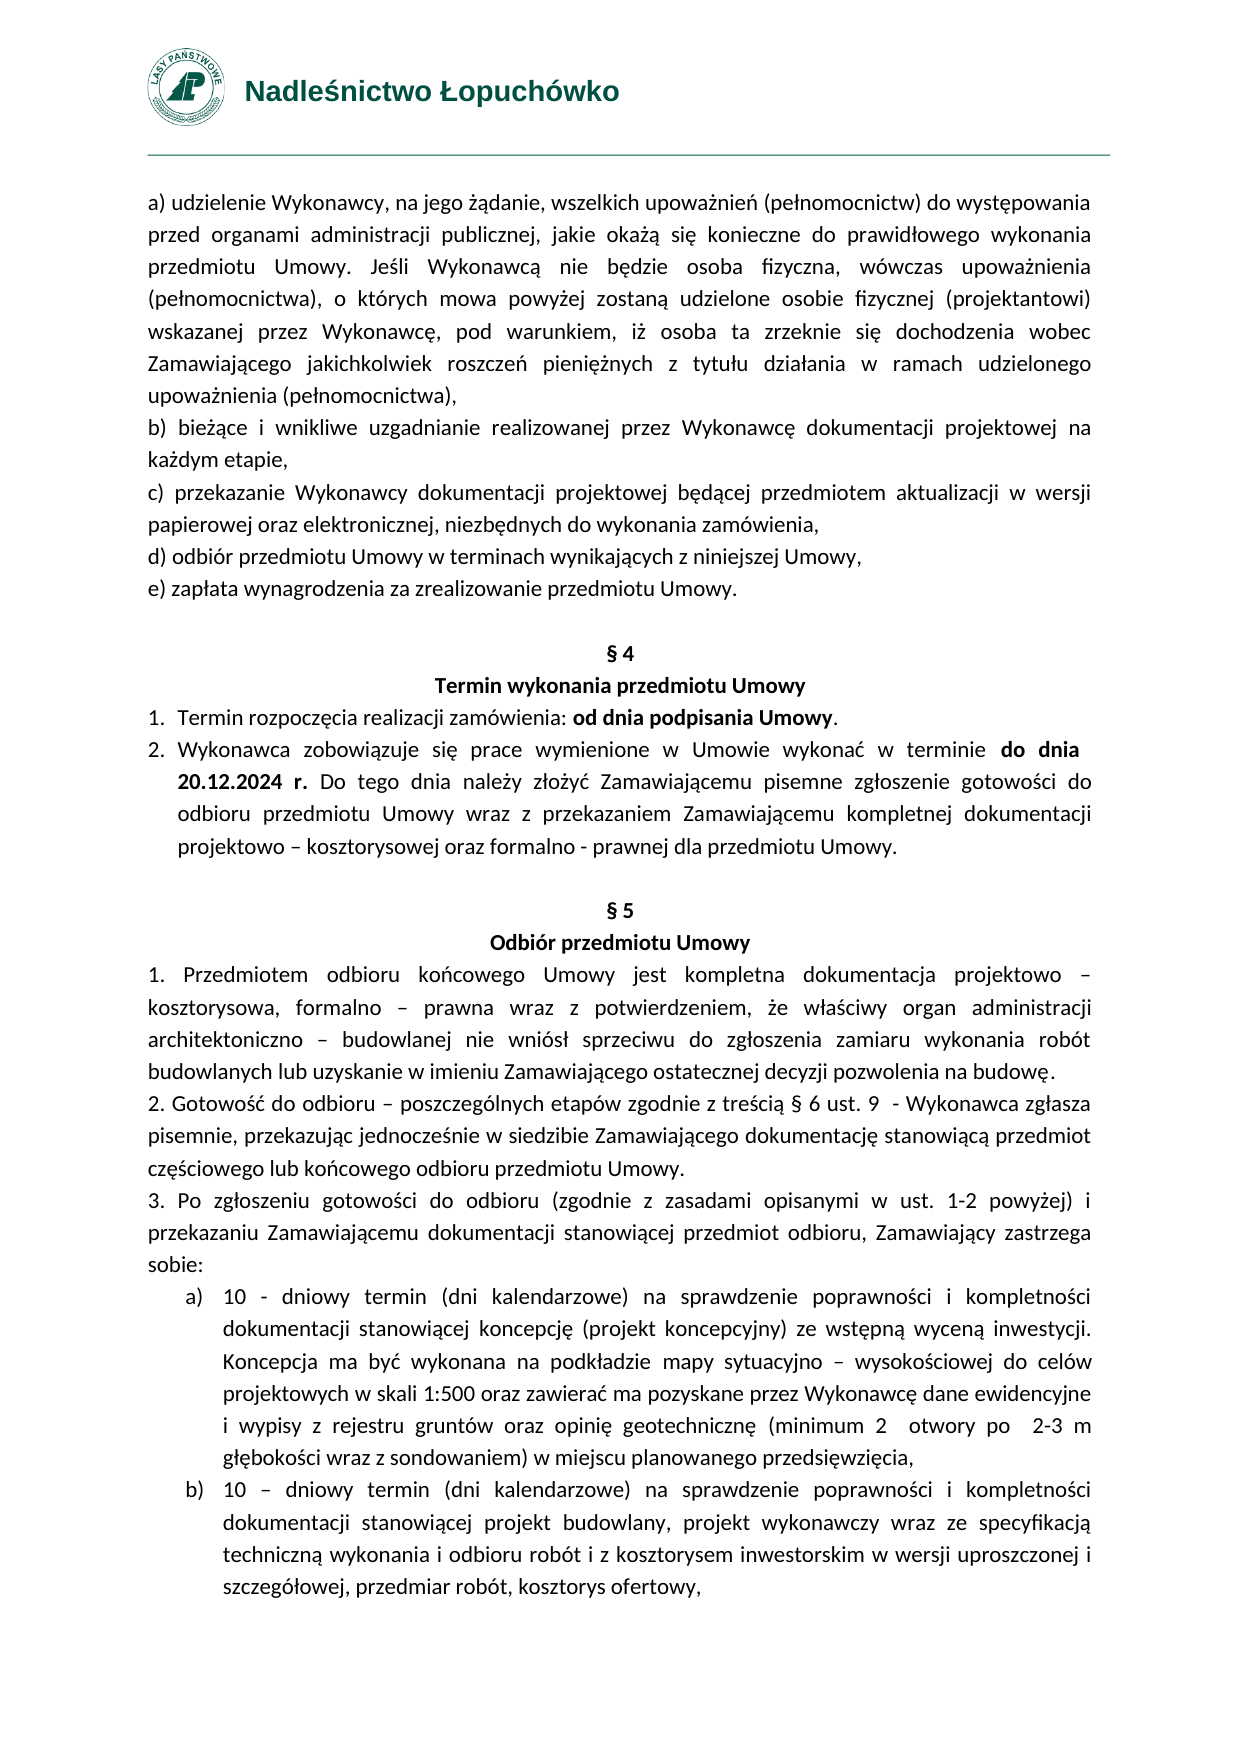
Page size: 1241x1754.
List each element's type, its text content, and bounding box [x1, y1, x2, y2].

text 1. Przedmiotem odbioru końcowego Umowy jest kompletna dokumentacja projektowo – kosztorysowa, formalno – prawna wraz z potwierdzeniem, że właściwy organ administracji architektoniczno – budowlanej nie wniósł sprzeciwu do zgłoszenia zamiaru wykonania robót budowlanych lub uzyskanie w imieniu Zamawiającego ostatecznej decyzji pozwolenia na budowę. [148, 961, 1093, 1085]
text § 4 [148, 639, 1093, 667]
text e) zapłata wynagrodzenia za zrealizowanie przedmiotu Umowy. [148, 574, 1093, 602]
list Termin rozpoczęcia realizacji zamówienia: od dnia podpisania Umowy. [148, 703, 1093, 731]
text Odbiór przedmiotu Umowy [148, 928, 1093, 956]
text § 5 [148, 896, 1093, 924]
text c) przekazanie Wykonawcy dokumentacji projektowej będącej przedmiotem aktualizacji w wersji papierowej oraz elektronicznej, niezbędnych do wykonania zamówienia, [148, 478, 1093, 538]
text 2. Gotowość do odbioru – poszczególnych etapów zgodnie z treścią § 6 ust. 9 - Wykonawca zgłasza pisemnie, przekazując jednocześnie w siedzibie Zamawiającego dokumentację stanowiącą przedmiot częściowego lub końcowego odbioru przedmiotu Umowy. [148, 1089, 1093, 1182]
list 10 - dniowy termin (dni kalendarzowe) na sprawdzenie poprawności i kompletności dokumentacji stanowiącej koncepcję (projekt koncepcyjny) ze wstępną wyceną inwestycji. Koncepcja ma być wykonana na podkładzie mapy sytuacyjno – wysokościowej do celów projektowych w skali 1:500 oraz zawierać ma pozyskane przez Wykonawcę dane ewidencyjne i wypisy z rejestru gruntów oraz opinię geotechnicznę (minimum 2 otwory po 2-3 m głębokości wraz z sondowaniem) w miejscu planowanego przedsięwzięcia, [185, 1282, 1093, 1471]
text b) bieżące i wnikliwe uzgadnianie realizowanej przez Wykonawcę dokumentacji projektowej na każdym etapie, [148, 413, 1093, 473]
text Termin wykonania przedmiotu Umowy [148, 671, 1093, 699]
text a) udzielenie Wykonawcy, na jego żądanie, wszelkich upoważnień (pełnomocnictw) do występowania przed organami administracji publicznej, jakie okażą się konieczne do prawidłowego wykonania przedmiotu Umowy. Jeśli Wykonawcą nie będzie osoba fizyczna, wówczas upoważnienia (pełnomocnictwa), o których mowa powyżej zostaną udzielone osobie fizycznej (projektantowi) wskazanej przez Wykonawcę, pod warunkiem, iż osoba ta zrzeknie się dochodzenia wobec Zamawiającego jakichkolwiek roszczeń pieniężnych z tytułu działania w ramach udzielonego upoważnienia (pełnomocnictwa), [148, 188, 1093, 409]
list 10 – dniowy termin (dni kalendarzowe) na sprawdzenie poprawności i kompletności dokumentacji stanowiącej projekt budowlany, projekt wykonawczy wraz ze specyfikacją techniczną wykonania i odbioru robót i z kosztorysem inwestorskim w wersji uproszczonej i szczegółowej, przedmiar robót, kosztorys ofertowy, [185, 1476, 1093, 1600]
text d) odbiór przedmiotu Umowy w terminach wynikających z niniejszej Umowy, [148, 542, 1093, 570]
list Wykonawca zobowiązuje się prace wymienione w Umowie wykonać w terminie do dnia 20.12.2024 r. Do tego dnia należy złożyć Zamawiającemu pisemne zgłoszenie gotowości do odbioru przedmiotu Umowy wraz z przekazaniem Zamawiającemu kompletnej dokumentacji projektowo – kosztorysowej oraz formalno - prawnej dla przedmiotu Umowy. [148, 735, 1093, 860]
text 3. Po zgłoszeniu gotowości do odbioru (zgodnie z zasadami opisanymi w ust. 1-2 powyżej) i przekazaniu Zamawiającemu dokumentacji stanowiącej przedmiot odbioru, Zamawiający zastrzega sobie: [148, 1186, 1093, 1278]
